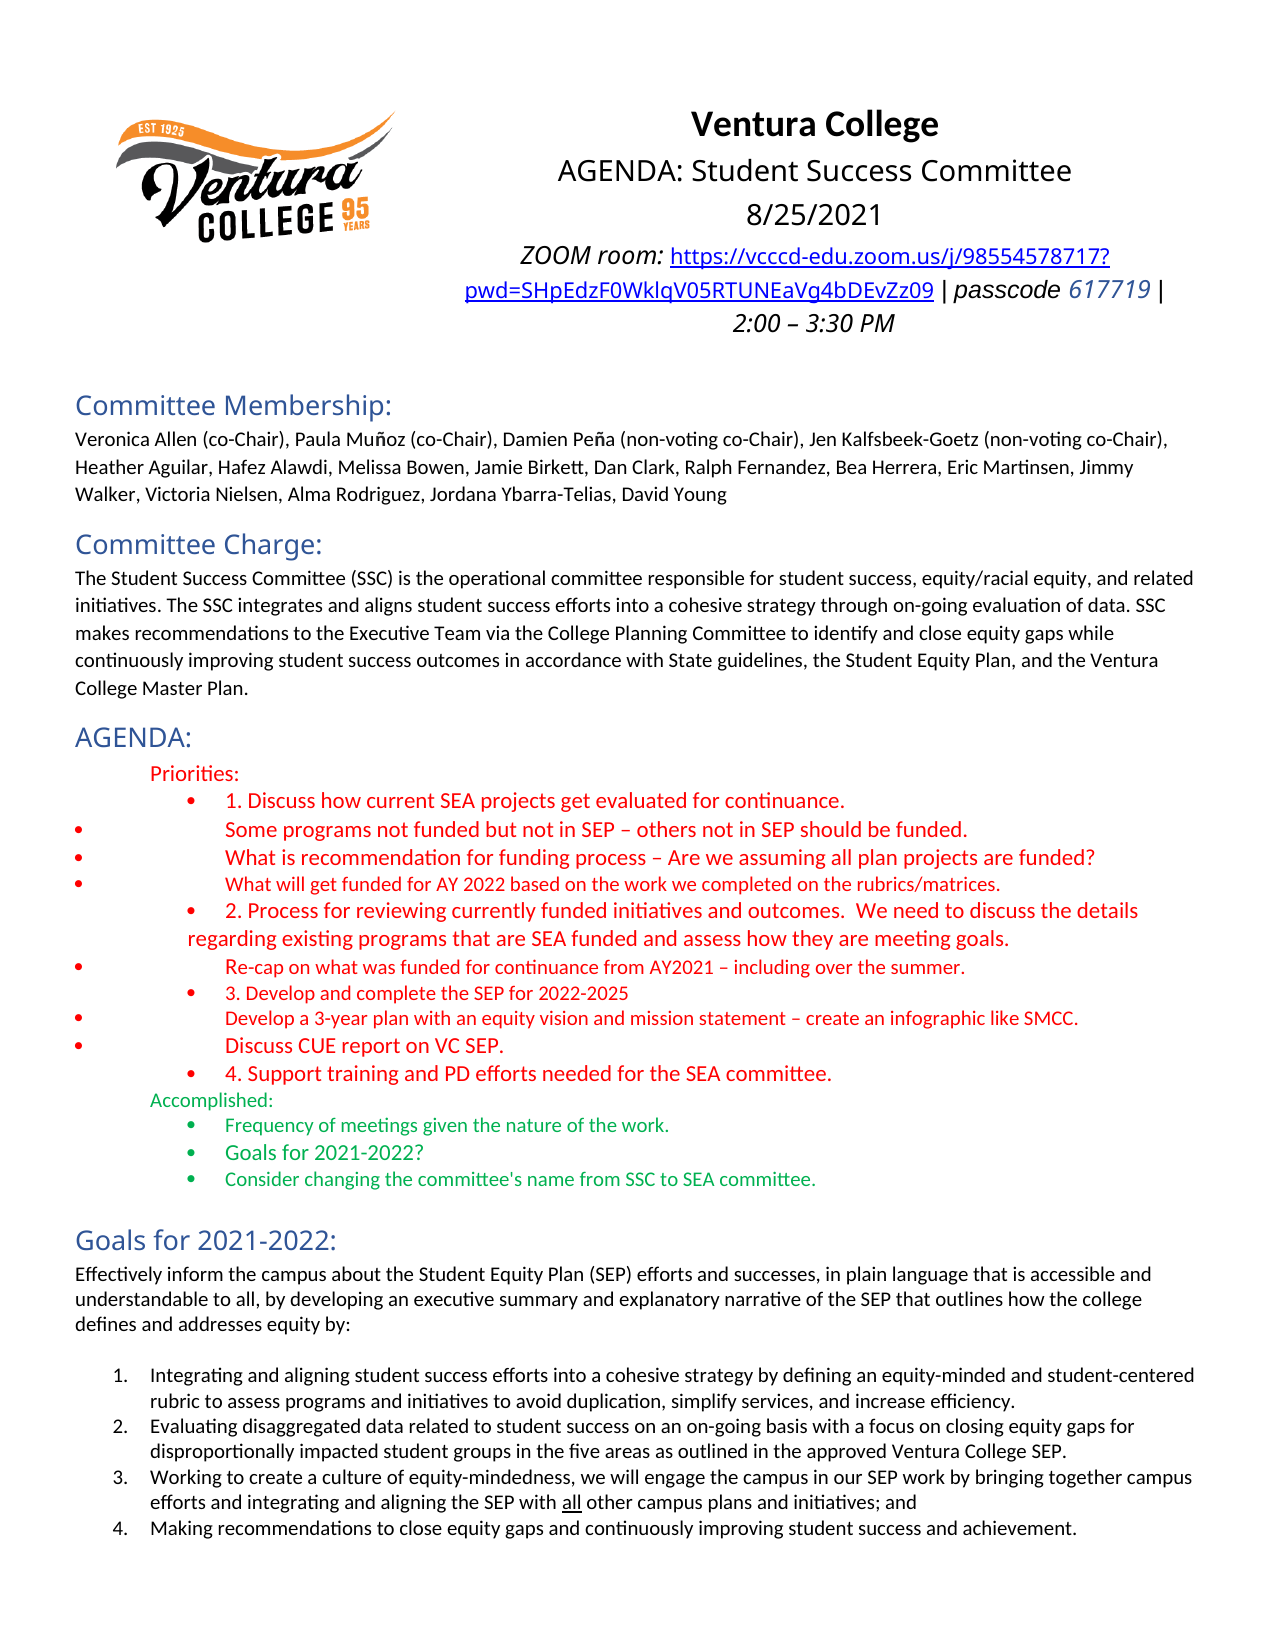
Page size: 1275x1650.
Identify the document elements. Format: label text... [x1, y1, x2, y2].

list Frequency of meetings given the nature of the work. [187, 1112, 1200, 1138]
list 3. Develop and complete the SEP for 2022-2025 [187, 980, 1200, 1006]
list Integrating and aligning student success efforts into a cohesive strategy by defining an equity-minded and student-centered rubric to assess programs and initiatives to avoid duplication, simplify services, and increase efficiency. [112, 1362, 1200, 1413]
list 1. Discuss how current SEA projects get evaluated for continuance. [187, 787, 1200, 815]
text The Student Success Committee (SSC) is the operational committee responsible for student success, equity/racial equity, and related initiatives. The SSC integrates and aligns student success efforts into a cohesive strategy through on-going evaluation of data. SSC makes recommendations to the Executive Team via the College Planning Committee to identify and close equity gaps while continuously improving student success outcomes in accordance with State guidelines, the Student Equity Plan, and the Ventura College Master Plan. [75, 565, 1200, 700]
subtitle Committee Charge: [75, 525, 1200, 562]
list What is recommendation for funding process – Are we assuming all plan projects are funded? [75, 843, 1200, 871]
list Goals for 2021-2022? [187, 1138, 1200, 1166]
text Priorities: [150, 759, 1200, 787]
text Veronica Allen (co-Chair), Paula Muñoz (co-Chair), Damien Peña (non-voting co-Chair), Jen Kalfsbeek-Goetz (non-voting co-Chair), Heather Aguilar, Hafez Alawdi, Melissa Bowen, Jamie Birkett, Dan Clark, Ralph Fernandez, Bea Herrera, Eric Martinsen, Jimmy Walker, Victoria Nielsen, Alma Rodriguez, Jordana Ybarra-Telias, David Young [75, 427, 1200, 507]
text Accomplished: [150, 1087, 1200, 1112]
list What will get funded for AY 2022 based on the work we completed on the rubrics/matrices. [75, 871, 1200, 896]
list Making recommendations to close equity gaps and continuously improving student success and achievement. [112, 1515, 1200, 1540]
table_header Ventura College AGENDA: Student Success Committee 8/25/2021 ZOOM room: https://vcccd-edu.zoom.us/j/98554578717?pwd=SHpEdzF0WklqV05RTUNEaVg4bDEvZz09 | passcode 617719 | 2:00 – 3:30 PM [433, 75, 1198, 340]
list Re-cap on what was funded for continuance from AY2021 – including over the summer. [75, 952, 1200, 980]
list Develop a 3-year plan with an equity vision and mission statement – create an infographic like SMCC. [75, 1006, 1200, 1031]
list 2. Process for reviewing currently funded initiatives and outcomes. We need to discuss the details regarding existing programs that are SEA funded and assess how they are meeting goals. [187, 896, 1200, 952]
list 4. Support training and PD efforts needed for the SEA committee. [187, 1059, 1200, 1087]
list Some programs not funded but not in SEP – others not in SEP should be funded. [75, 815, 1200, 843]
subtitle Goals for 2021-2022: [75, 1221, 1200, 1258]
text Effectively inform the campus about the Student Equity Plan (SEP) efforts and successes, in plain language that is accessible and understandable to all, by developing an executive summary and explanatory narrative of the SEP that outlines how the college defines and addresses equity by: [75, 1261, 1200, 1337]
list Discuss CUE report on VC SEP. [75, 1031, 1200, 1059]
list Working to create a culture of equity-mindedness, we will engage the campus in our SEP work by bringing together campus efforts and integrating and aligning the SEP with all other campus plans and initiatives; and [112, 1464, 1200, 1515]
list Consider changing the committee's name from SSC to SEA committee. [187, 1166, 1200, 1191]
table_header [77, 75, 432, 340]
list Evaluating disaggregated data related to student success on an on-going basis with a focus on closing equity gaps for disproportionally impacted student groups in the five areas as outlined in the approved Ventura College SEP. [112, 1413, 1200, 1464]
subtitle Committee Membership: [75, 387, 1200, 424]
subtitle AGENDA: [75, 719, 1200, 756]
